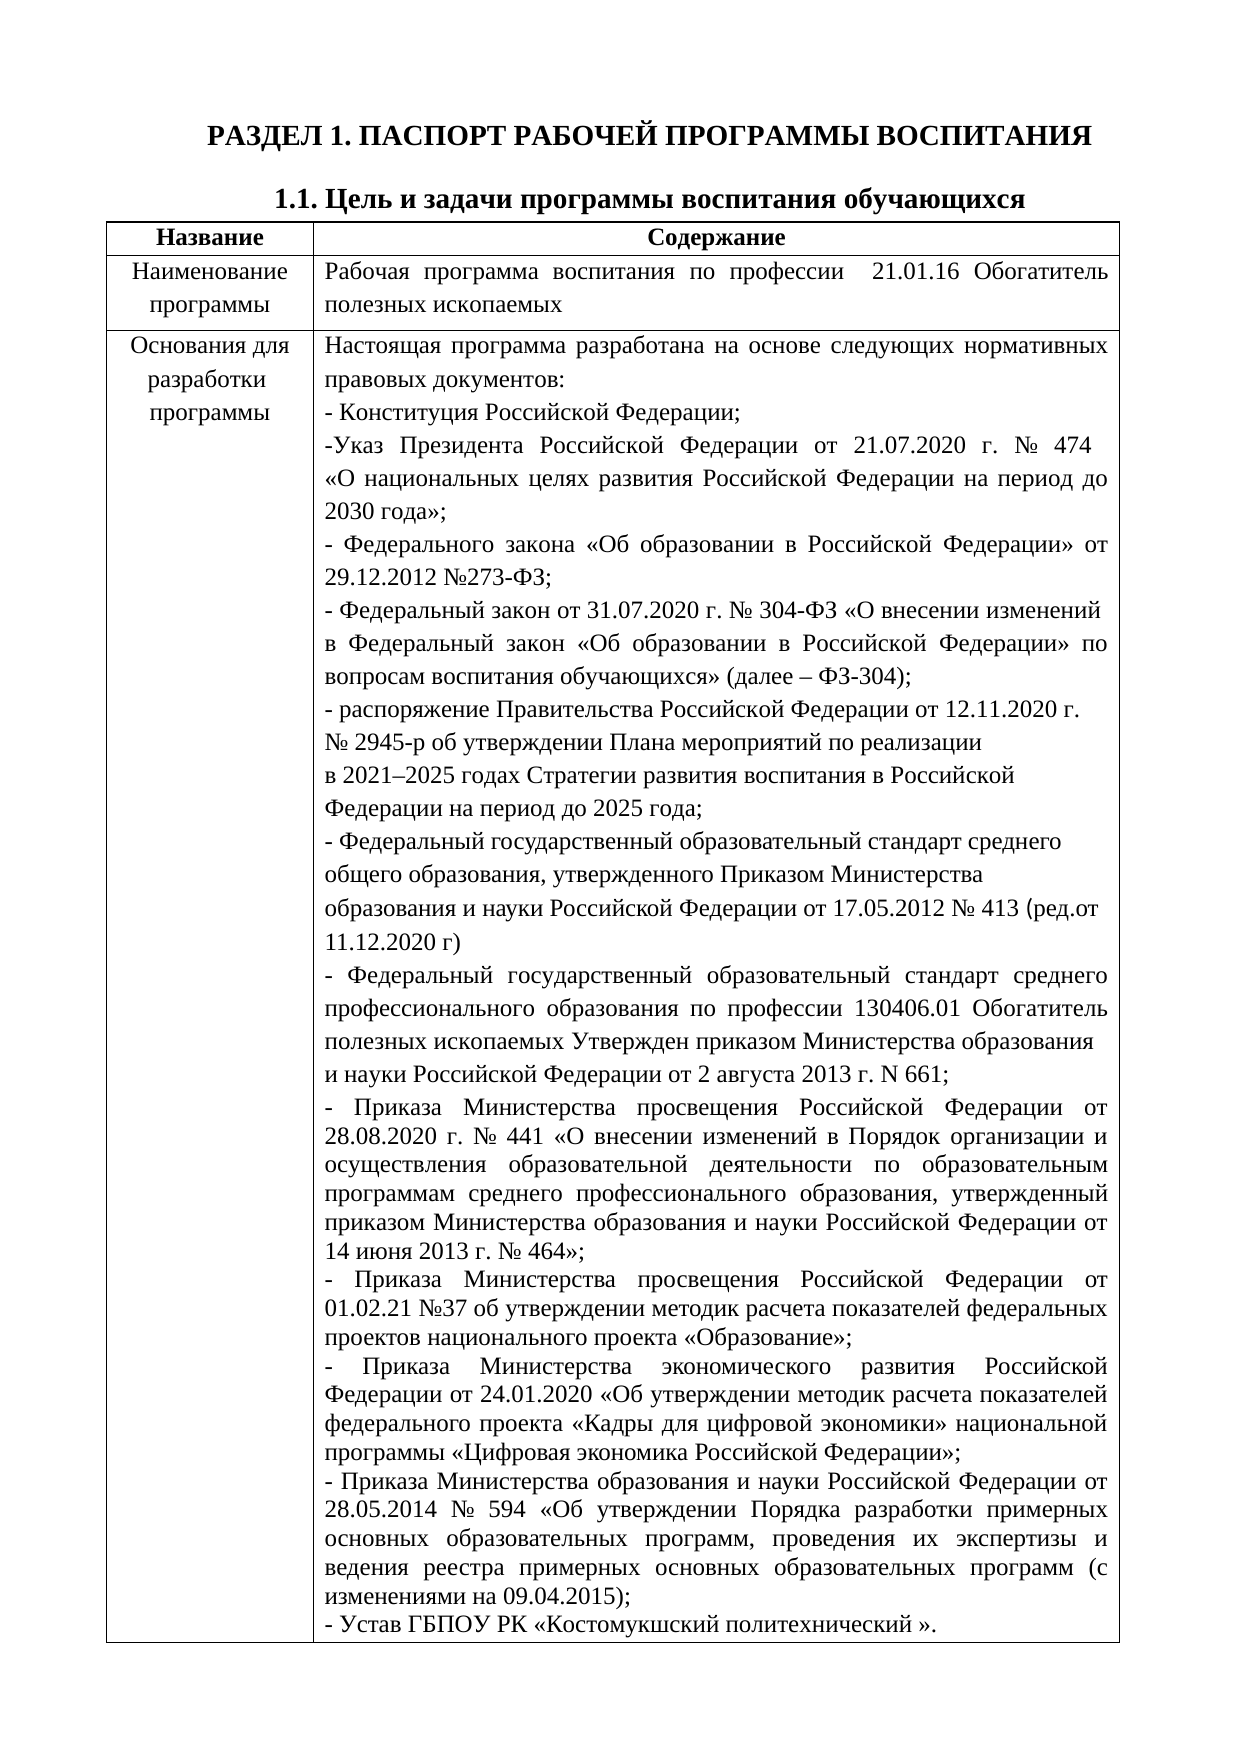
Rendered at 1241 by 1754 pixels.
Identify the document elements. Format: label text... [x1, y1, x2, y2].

table_header Название [107, 223, 313, 255]
subtitle 1.1. Цель и задачи программы воспитания обучающихся [118, 182, 1181, 215]
table_cell Рабочая программа воспитания по профессии 21.01.16 Обогатитель полезных ископаемых [314, 256, 1119, 329]
subtitle РАЗДЕЛ 1. ПАСПОРТ РАБОЧЕЙ ПРОГРАММЫ ВОСПИТАНИЯ [118, 118, 1181, 152]
table_header Содержание [314, 223, 1119, 255]
table_cell Настоящая программа разработана на основе следующих нормативных правовых документов: - Конституция Российской Федерации; -Указ Президента Российской Федерации от 21.07.2020 г. № 474 «О национальных целях развития Российской Федерации на период до 2030 года»; - Федерального закона «Об образовании в Российской Федерации» от 29.12.2012 №273-ФЗ; - Федеральный закон от 31.07.2020 г. № 304-ФЗ «О внесении изменений в Федеральный закон «Об образовании в Российской Федерации» по вопросам воспитания обучающихся» (далее – ФЗ-304); - распоряжение Правительства Российской Федерации от 12.11.2020 г. № 2945-р об утверждении Плана мероприятий по реализации в 2021–2025 годах Стратегии развития воспитания в Российской Федерации на период до 2025 года; - Федеральный государственный образовательный стандарт среднего общего образования, утвержденного Приказом Министерства образования и науки Российской Федерации от 17.05.2012 № 413 (ред.от 11.12.2020 г) - Федеральный государственный образовательный стандарт среднего профессионального образования по профессии 130406.01 Обогатитель полезных ископаемых Утвержден приказом Министерства образования и науки Российской Федерации от 2 августа 2013 г. N 661; - Приказа Министерства просвещения Российской Федерации от 28.08.2020 г. № 441 «О внесении изменений в Порядок организации и осуществления образовательной деятельности по образовательным программам среднего профессионального образования, утвержденный приказом Министерства образования и науки Российской Федерации от 14 июня 2013 г. № 464»; - Приказа Министерства просвещения Российской Федерации от 01.02.21 №37 об утверждении методик расчета показателей федеральных проектов национального проекта «Образование»; - Приказа Министерства экономического развития Российской Федерации от 24.01.2020 «Об утверждении методик расчета показателей федерального проекта «Кадры для цифровой экономики» национальной программы «Цифровая экономика Российской Федерации»; - Приказа Министерства образования и науки Российской Федерации от 28.05.2014 № 594 «Об утверждении Порядка разработки примерных основных образовательных программ, проведения их экспертизы и ведения реестра примерных основных образовательных программ (с изменениями на 09.04.2015); - Устав ГБПОУ РК «Костомукшский политехнический ». [314, 331, 1119, 1642]
table_cell Наименование программы [107, 256, 313, 329]
table_cell Основания для разработки программы [107, 331, 313, 1642]
